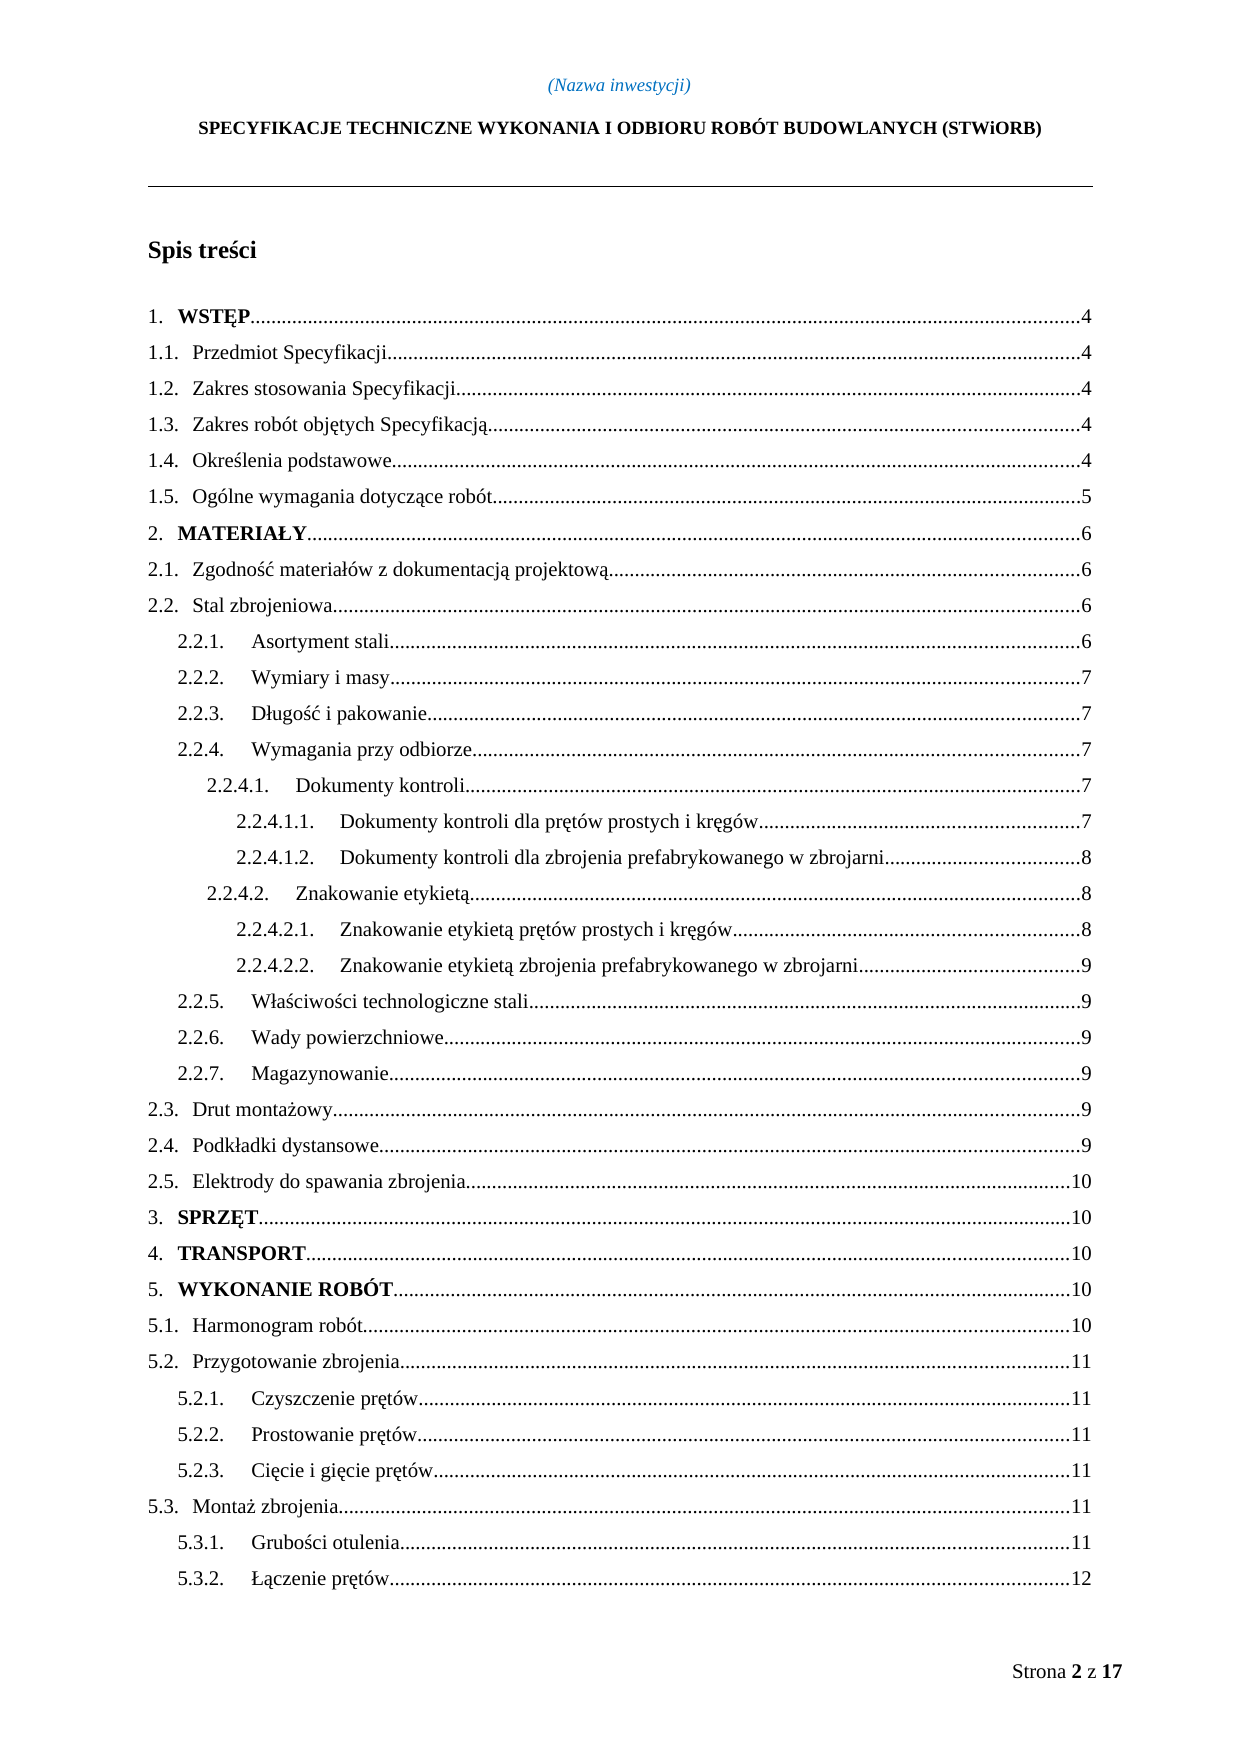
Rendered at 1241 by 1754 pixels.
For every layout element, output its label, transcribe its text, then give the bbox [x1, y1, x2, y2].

text 1. WSTĘP 4 [148, 304, 1093, 328]
text 1.1. Przedmiot Specyfikacji 4 [148, 340, 1093, 364]
text Spis treści [148, 235, 1093, 264]
text 2.2.2. Wymiary i masy 7 [177, 664, 1093, 689]
text 5.1. Harmonogram robót 10 [148, 1313, 1093, 1337]
text 4. TRANSPORT 10 [148, 1241, 1093, 1265]
text 5.2. Przygotowanie zbrojenia 11 [148, 1349, 1093, 1373]
text 2.2.4.1.1. Dokumenty kontroli dla prętów prostych i kręgów 7 [192, 809, 1093, 833]
text 2. MATERIAŁY 6 [148, 520, 1093, 544]
text 1.3. Zakres robót objętych Specyfikacją 4 [148, 412, 1093, 436]
text 5.3.2. Łączenie prętów 12 [177, 1566, 1093, 1590]
text 2.2. Stal zbrojeniowa 6 [148, 592, 1093, 617]
text 5. WYKONANIE ROBÓT 10 [148, 1277, 1093, 1301]
text 2.3. Drut montażowy 9 [148, 1097, 1093, 1121]
text 2.2.5. Właściwości technologiczne stali 9 [177, 989, 1093, 1013]
text 5.2.2. Prostowanie prętów 11 [177, 1421, 1093, 1446]
text 2.2.4.2.1. Znakowanie etykietą prętów prostych i kręgów 8 [192, 917, 1093, 941]
text 2.2.7. Magazynowanie 9 [177, 1061, 1093, 1085]
text 2.2.4.1. Dokumenty kontroli 7 [192, 773, 1093, 797]
text 2.2.6. Wady powierzchniowe 9 [177, 1025, 1093, 1049]
text 1.4. Określenia podstawowe 4 [148, 448, 1093, 472]
text 2.2.4. Wymagania przy odbiorze 7 [177, 737, 1093, 761]
text 2.2.4.2.2. Znakowanie etykietą zbrojenia prefabrykowanego w zbrojarni 9 [192, 953, 1093, 977]
text 2.4. Podkładki dystansowe 9 [148, 1133, 1093, 1157]
text 5.3.1. Grubości otulenia 11 [177, 1529, 1093, 1554]
text 2.2.4.2. Znakowanie etykietą 8 [192, 881, 1093, 905]
text 5.3. Montaż zbrojenia 11 [148, 1493, 1093, 1518]
text 2.1. Zgodność materiałów z dokumentacją projektową 6 [148, 556, 1093, 581]
text 1.2. Zakres stosowania Specyfikacji 4 [148, 376, 1093, 400]
text 5.2.3. Cięcie i gięcie prętów 11 [177, 1457, 1093, 1482]
text 1.5. Ogólne wymagania dotyczące robót 5 [148, 484, 1093, 508]
text 5.2.1. Czyszczenie prętów 11 [177, 1385, 1093, 1409]
text 3. SPRZĘT 10 [148, 1205, 1093, 1229]
text 2.5. Elektrody do spawania zbrojenia 10 [148, 1169, 1093, 1193]
text 2.2.1. Asortyment stali 6 [177, 628, 1093, 653]
text 2.2.4.1.2. Dokumenty kontroli dla zbrojenia prefabrykowanego w zbrojarni 8 [192, 845, 1093, 869]
text 2.2.3. Długość i pakowanie 7 [177, 701, 1093, 725]
